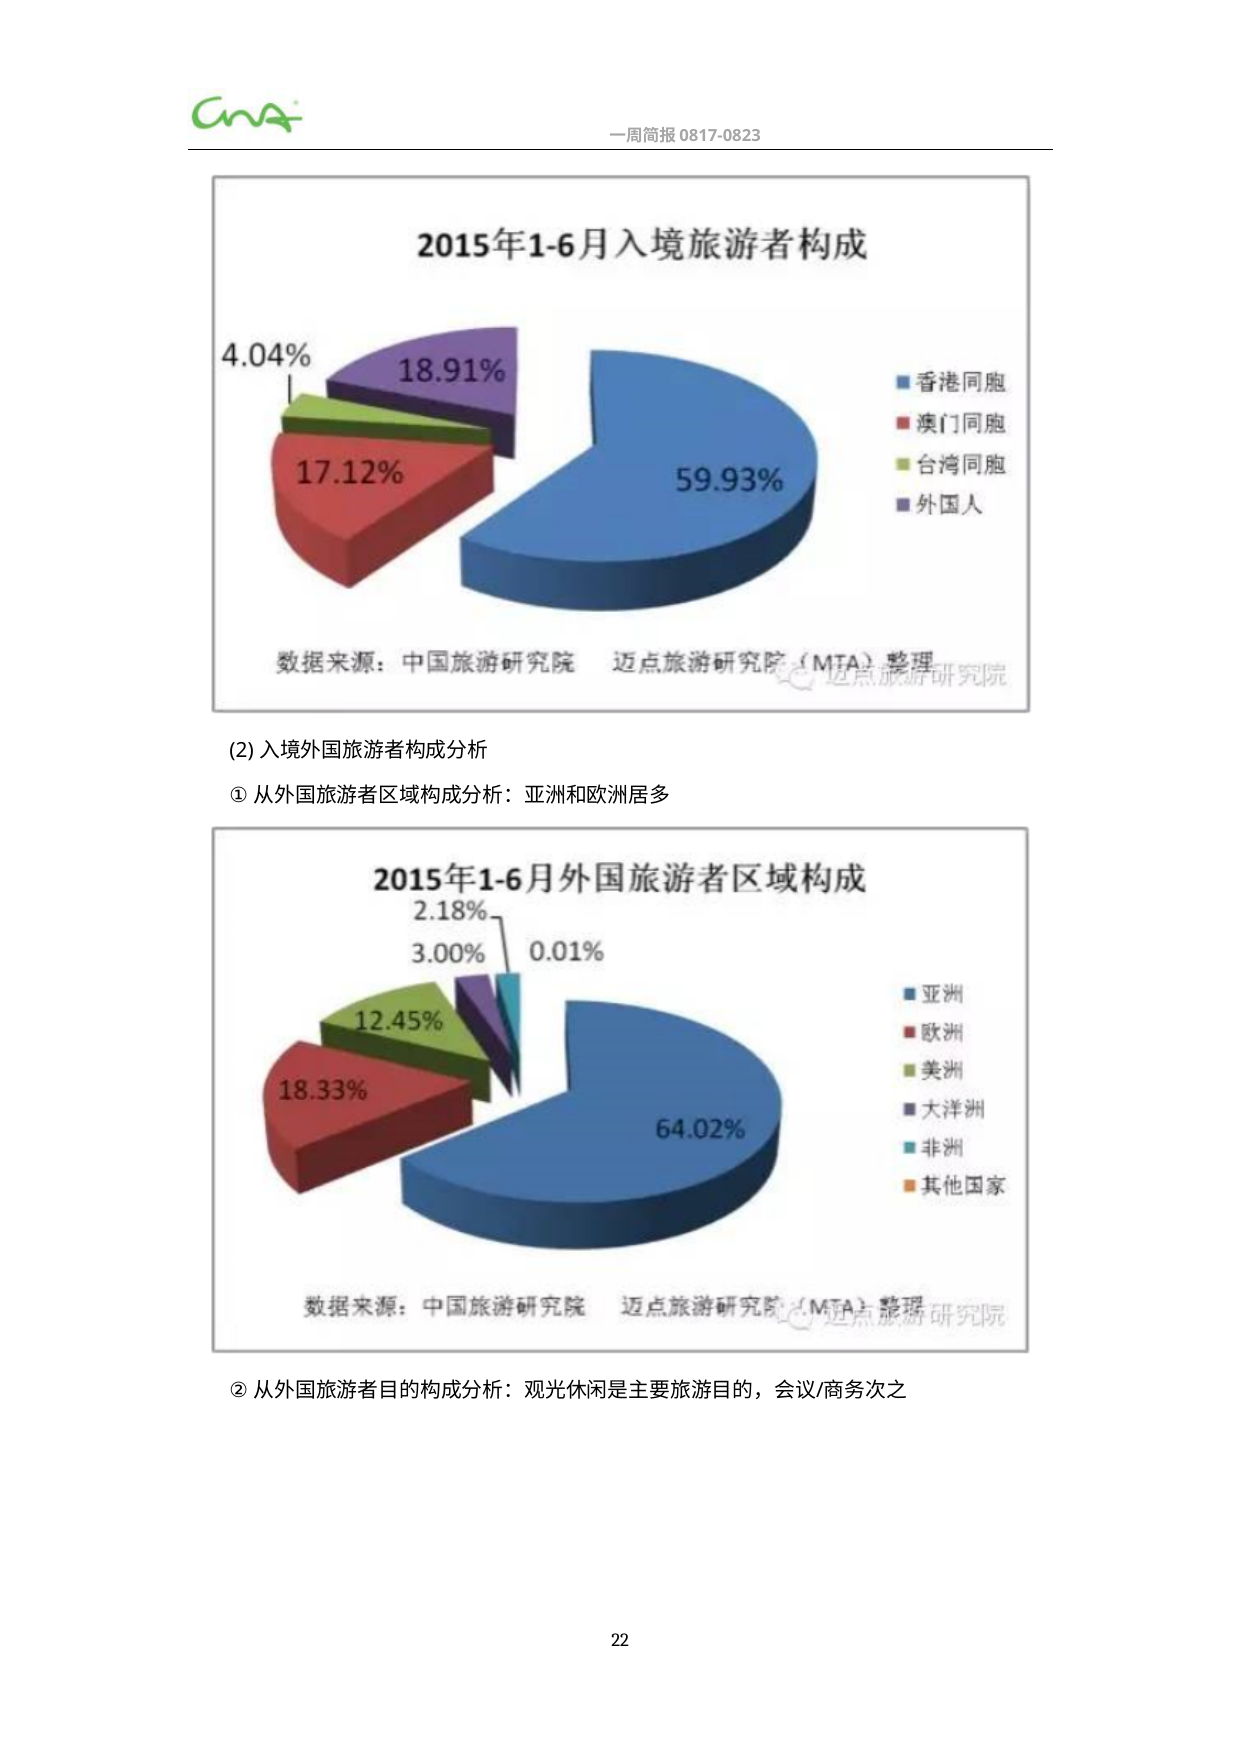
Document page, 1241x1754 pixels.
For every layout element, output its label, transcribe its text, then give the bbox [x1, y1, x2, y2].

picture [206, 824, 1034, 1359]
picture [206, 172, 1034, 719]
list (2) 入境外国旅游者构成分析 [187, 733, 1053, 764]
list ② 从外国旅游者目的构成分析：观光休闲是主要旅游目的，会议/商务次之 [187, 1373, 1053, 1404]
list ① 从外国旅游者区域构成分析：亚洲和欧洲居多 [187, 779, 1053, 809]
